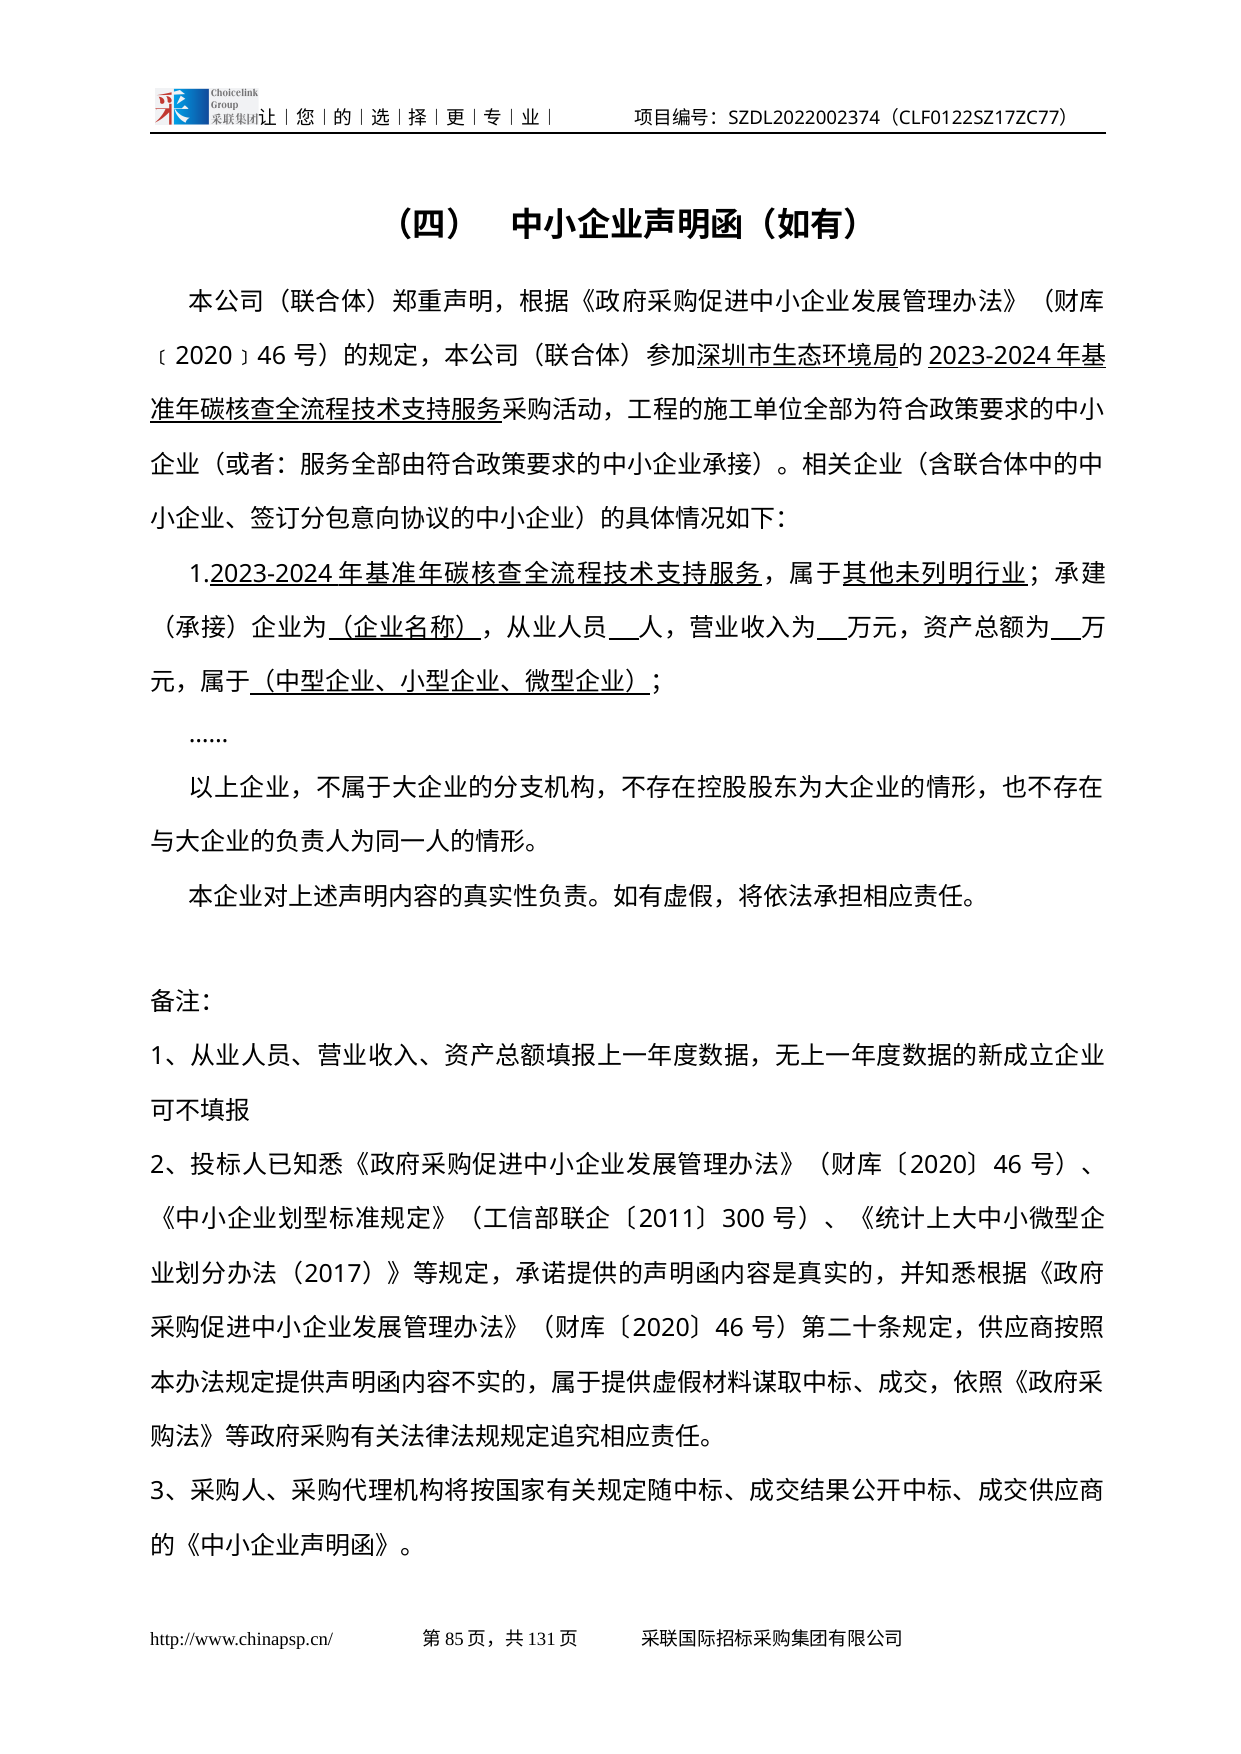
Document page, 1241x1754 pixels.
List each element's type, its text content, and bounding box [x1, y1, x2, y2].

text …… [150, 716, 1106, 750]
text 以上企业，不属于大企业的分支机构，不存在控股股东为大企业的情形，也不存在与大企业的负责人为同一人的情形。 [150, 767, 1106, 858]
text 1、从业人员、营业收入、资产总额填报上一年度数据，无上一年度数据的新成立企业可不填报 [150, 1036, 1106, 1126]
picture [155, 88, 259, 125]
text 备注： [150, 981, 1106, 1018]
text 3、采购人、采购代理机构将按国家有关规定随中标、成交结果公开中标、成交供应商的《中小企业声明函》。 [150, 1471, 1106, 1561]
subtitle 中小企业声明函（如有） [150, 189, 1106, 254]
text 2、投标人已知悉《政府采购促进中小企业发展管理办法》（财库〔2020〕46 号）、《中小企业划型标准规定》（工信部联企〔2011〕300 号）、《统计上大中小微型企业划分办法（2017）》等规定，承诺提供的声明函内容是真实的，并知悉根据《政府采购促进中小企业发展管理办法》（财库〔2020〕46 号）第二十条规定，供应商按照本办法规定提供声明函内容不实的，属于提供虚假材料谋取中标、成交，依照《政府采购法》等政府采购有关法律法规规定追究相应责任。 [150, 1144, 1106, 1453]
text 本公司（联合体）郑重声明，根据《政府采购促进中小企业发展管理办法》（财库﹝2020﹞46 号）的规定，本公司（联合体）参加深圳市生态环境局的2023-2024年基准年碳核查全流程技术支持服务采购活动，工程的施工单位全部为符合政策要求的中小企业（或者：服务全部由符合政策要求的中小企业承接）。相关企业（含联合体中的中小企业、签订分包意向协议的中小企业）的具体情况如下： [150, 281, 1106, 535]
text 1.2023-2024年基准年碳核查全流程技术支持服务，属于其他未列明行业；承建（承接）企业为（企业名称），从业人员 人，营业收入为 万元，资产总额为 万元，属于（中型企业、小型企业、微型企业）； [150, 553, 1106, 698]
text 本企业对上述声明内容的真实性负责。如有虚假，将依法承担相应责任。 [150, 876, 1106, 912]
